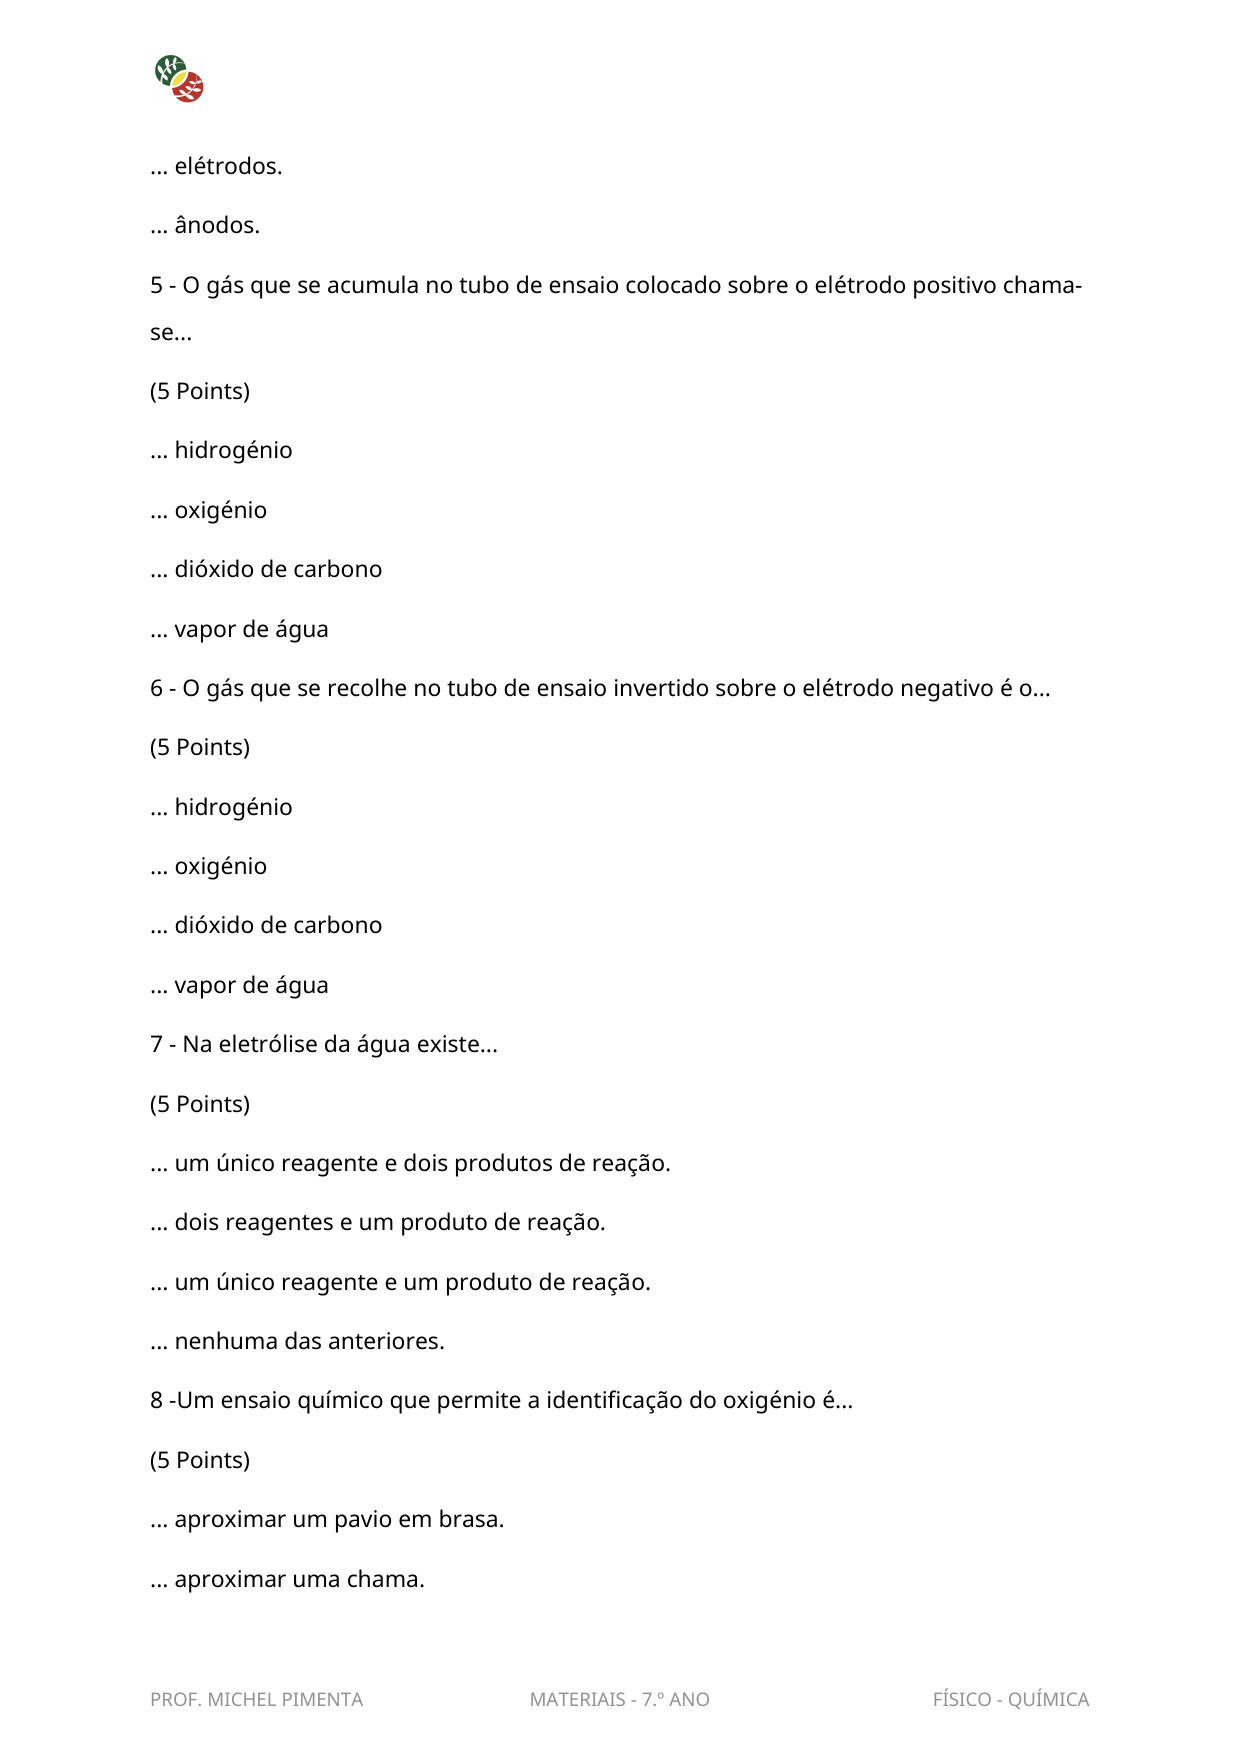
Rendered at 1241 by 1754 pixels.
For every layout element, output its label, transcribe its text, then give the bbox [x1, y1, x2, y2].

text (5 Points) [150, 1087, 1090, 1119]
text ... dois reagentes e um produto de reação. [150, 1206, 1090, 1237]
text ... elétrodos. [150, 150, 1090, 181]
text ... um único reagente e dois produtos de reação. [150, 1147, 1090, 1178]
text ... aproximar um pavio em brasa. [150, 1503, 1090, 1534]
text ... vapor de água [150, 969, 1090, 1000]
text (5 Points) [150, 1444, 1090, 1475]
text ... hidrogénio [150, 434, 1090, 466]
text ... vapor de água [150, 612, 1090, 644]
text ... oxigénio [150, 494, 1090, 525]
text 5 - O gás que se acumula no tubo de ensaio colocado sobre o elétrodo positivo chama-se... [150, 269, 1090, 347]
text ... hidrogénio [150, 791, 1090, 822]
text (5 Points) [150, 375, 1090, 406]
text 7 - Na eletrólise da água existe... [150, 1028, 1090, 1059]
text 8 -Um ensaio químico que permite a identificação do oxigénio é... [150, 1384, 1090, 1416]
picture [150, 52, 207, 106]
text ... oxigénio [150, 850, 1090, 881]
text 6 - O gás que se recolhe no tubo de ensaio invertido sobre o elétrodo negativo é o... [150, 672, 1090, 703]
text ... aproximar uma chama. [150, 1562, 1090, 1594]
text (5 Points) [150, 731, 1090, 762]
text ... um único reagente e um produto de reação. [150, 1266, 1090, 1297]
text ... dióxido de carbono [150, 553, 1090, 584]
text ... nenhuma das anteriores. [150, 1325, 1090, 1356]
text ... ânodos. [150, 209, 1090, 241]
text ... dióxido de carbono [150, 909, 1090, 941]
